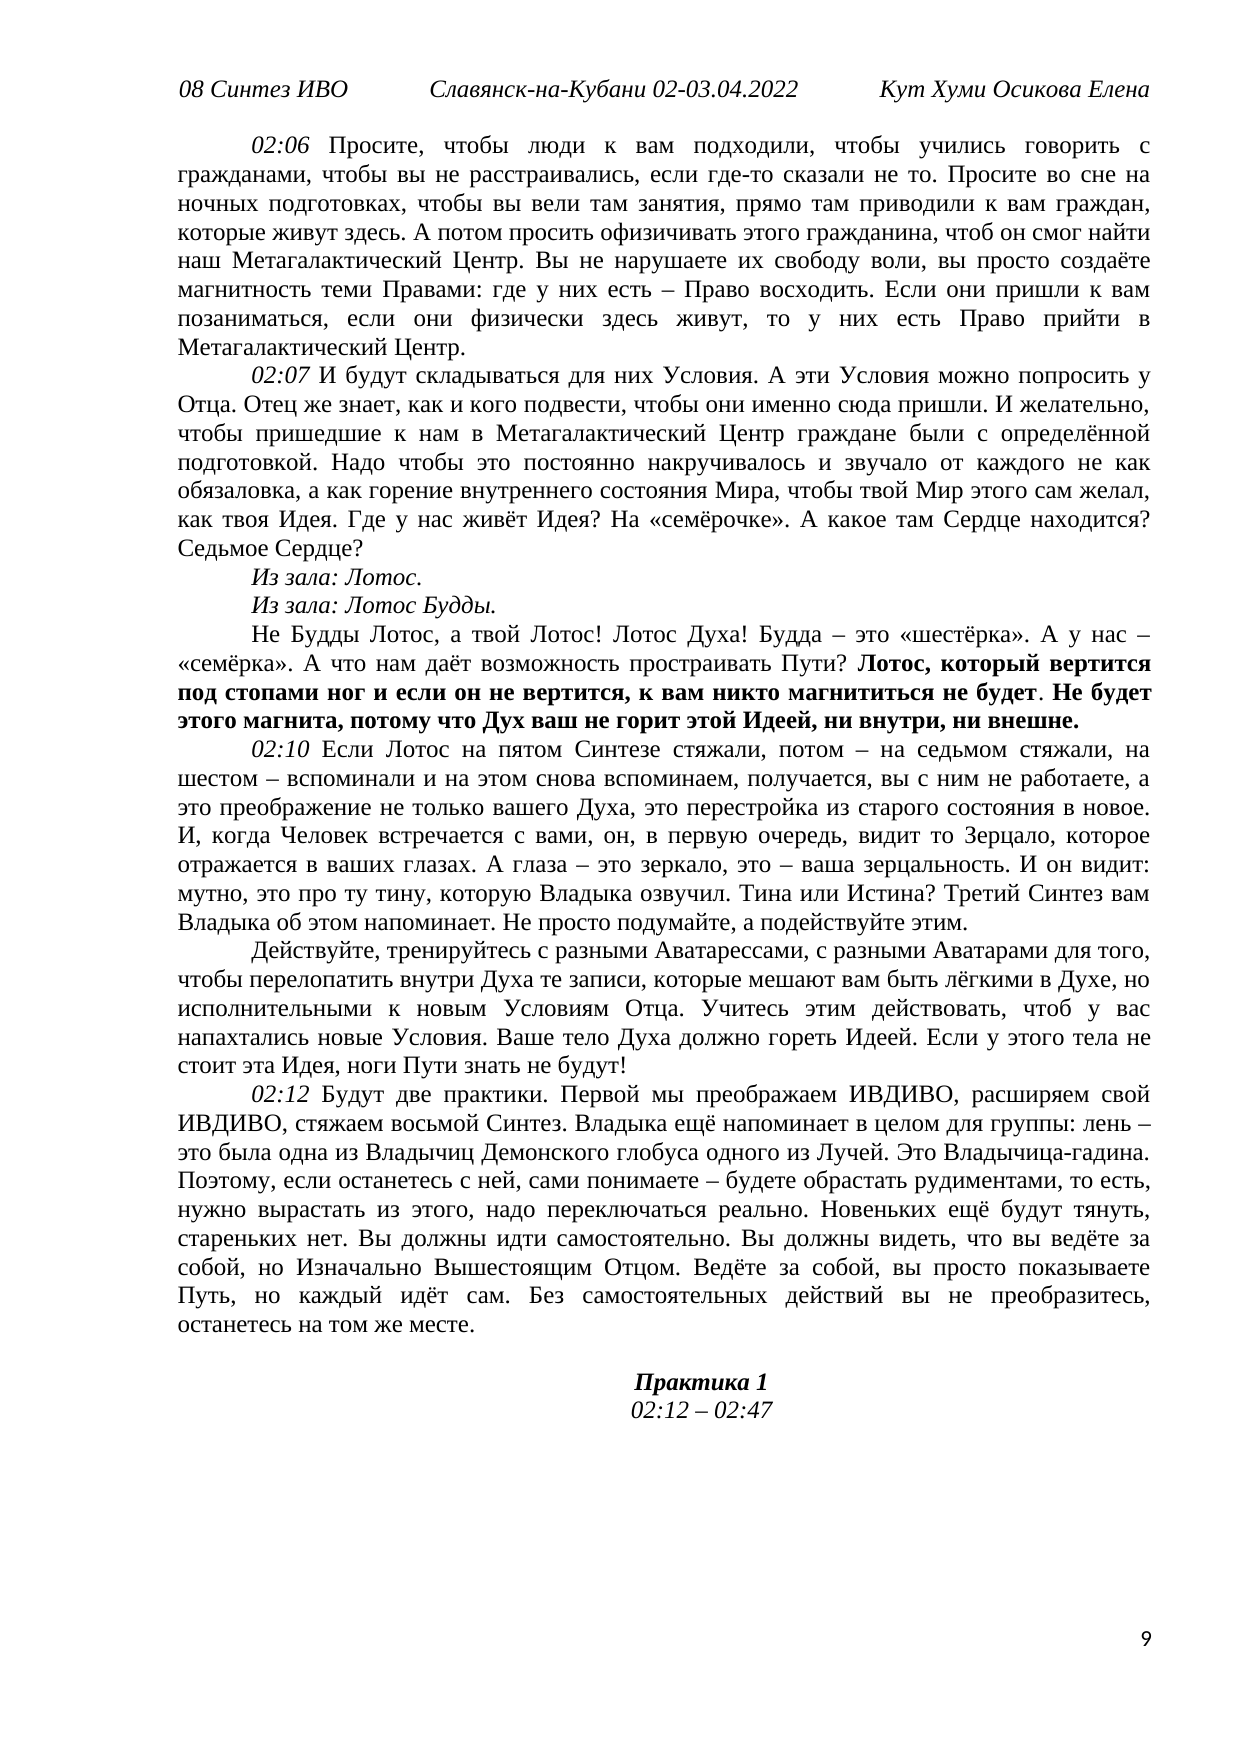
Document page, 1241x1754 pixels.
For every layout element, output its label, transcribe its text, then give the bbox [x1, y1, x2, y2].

text Из зала: Лотос Будды. [177, 591, 1152, 619]
text Практика 1 [177, 1367, 1152, 1396]
text 02:06 Просите, чтобы люди к вам подходили, чтобы учились говорить с гражданами, чтобы вы не расстраивались, если где-то сказали не то. Просите во сне на ночных подготовках, чтобы вы вели там занятия, прямо там приводили к вам граждан, которые живут здесь. А потом просить офизичивать этого гражданина, чтоб он смог найти наш Метагалактический Центр. Вы не нарушаете их свободу воли, вы просто создаёте магнитность теми Правами: где у них есть – Право восходить. Если они пришли к вам позаниматься, если они физически здесь живут, то у них есть Право прийти в Метагалактический Центр. [177, 131, 1152, 361]
text 02:12 – 02:47 [177, 1396, 1152, 1424]
text Из зала: Лотос. [177, 562, 1152, 591]
text Действуйте, тренируйтесь с разными Аватарессами, с разными Аватарами для того, чтобы перелопатить внутри Духа те записи, которые мешают вам быть лёгкими в Духе, но исполнительными к новым Условиям Отца. Учитесь этим действовать, чтоб у вас напахтались новые Условия. Ваше тело Духа должно гореть Идеей. Если у этого тела не стоит эта Идея, ноги Пути знать не будут! [177, 936, 1152, 1079]
text Не Будды Лотос, а твой Лотос! Лотос Духа! Будда – это «шестёрка». А у нас – «семёрка». А что нам даёт возможность простраивать Пути? Лотос, который вертится под стопами ног и если он не вертится, к вам никто магнититься не будет. Не будет этого магнита, потому что Дух ваш не горит этой Идеей, ни внутри, ни внешне. [177, 619, 1152, 734]
text 02:12 Будут две практики. Первой мы преображаем ИВДИВО, расширяем свой ИВДИВО, стяжаем восьмой Синтез. Владыка ещё напоминает в целом для группы: лень – это была одна из Владычиц Демонского глобуса одного из Лучей. Это Владычица-гадина. Поэтому, если останетесь с ней, сами понимаете – будете обрастать рудиментами, то есть, нужно вырастать из этого, надо переключаться реально. Новеньких ещё будут тянуть, стареньких нет. Вы должны идти самостоятельно. Вы должны видеть, что вы ведёте за собой, но Изначально Вышестоящим Отцом. Ведёте за собой, вы просто показываете Путь, но каждый идёт сам. Без самостоятельных действий вы не преобразитесь, останетесь на том же месте. [177, 1079, 1152, 1338]
text 02:10 Если Лотос на пятом Синтезе стяжали, потом – на седьмом стяжали, на шестом – вспоминали и на этом снова вспоминаем, получается, вы с ним не работаете, а это преображение не только вашего Духа, это перестройка из старого состояния в новое. И, когда Человек встречается с вами, он, в первую очередь, видит то Зерцало, которое отражается в ваших глазах. А глаза – это зеркало, это – ваша зерцальность. И он видит: мутно, это про ту тину, которую Владыка озвучил. Тина или Истина? Третий Синтез вам Владыка об этом напоминает. Не просто подумайте, а подействуйте этим. [177, 734, 1152, 936]
text 02:07 И будут складываться для них Условия. А эти Условия можно попросить у Отца. Отец же знает, как и кого подвести, чтобы они именно сюда пришли. И желательно, чтобы пришедшие к нам в Метагалактический Центр граждане были с определённой подготовкой. Надо чтобы это постоянно накручивалось и звучало от каждого не как обязаловка, а как горение внутреннего состояния Мира, чтобы твой Мир этого сам желал, как твоя Идея. Где у нас живёт Идея? На «семёрочке». А какое там Сердце находится? Седьмое Сердце? [177, 361, 1152, 562]
